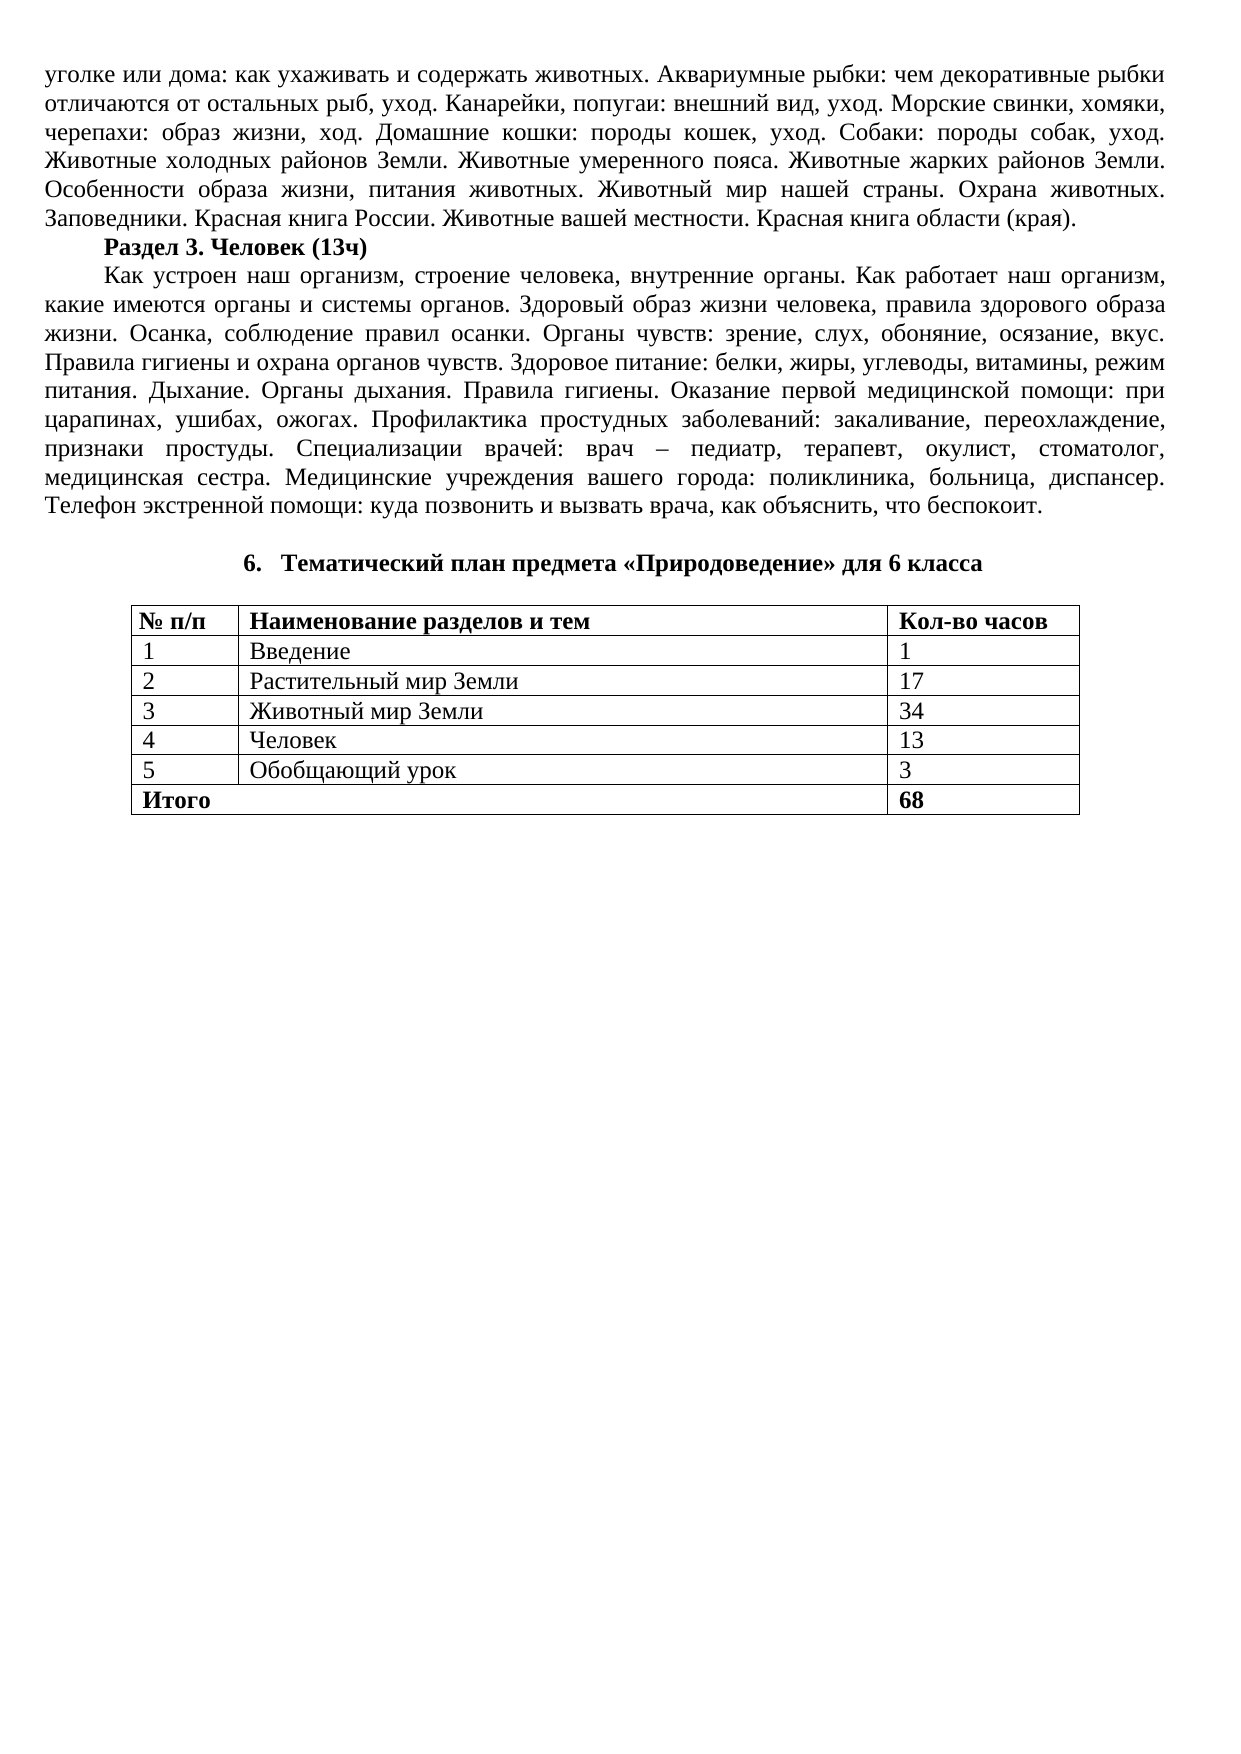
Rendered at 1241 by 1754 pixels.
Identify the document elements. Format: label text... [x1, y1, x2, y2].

table_cell 1 [888, 636, 1079, 665]
list Как устроен наш организм, строение человека, внутренние органы. Как работает наш организм, какие имеются органы и системы органов. Здоровый образ жизни человека, правила здорового образа жизни. Осанка, соблюдение правил осанки. Органы чувств: зрение, слух, обоняние, осязание, вкус. Правила гигиены и охрана органов чувств. Здоровое питание: белки, жиры, углеводы, витамины, режим питания. Дыхание. Органы дыхания. Правила гигиены. Оказание первой медицинской помощи: при царапинах, ушибах, ожогах. Профилактика простудных заболеваний: закаливание, переохлаждение, признаки простуды. Специализации врачей: врач – педиатр, терапевт, окулист, стоматолог, медицинская сестра. Медицинские учреждения вашего города: поликлиника, больница, диспансер. Телефон экстренной помощи: куда позвонить и вызвать врача, как объяснить, что беспокоит. [44, 260, 1167, 519]
table_cell Обобщающий урок [239, 755, 887, 784]
table_cell 3 [888, 755, 1079, 784]
table_header Кол-во часов [888, 606, 1079, 635]
table_header Наименование разделов и тем [239, 606, 887, 635]
table_cell Итого [132, 785, 887, 814]
table_cell Животный мир Земли [239, 696, 887, 724]
table_cell 17 [888, 666, 1079, 695]
table_cell 68 [888, 785, 1079, 814]
table_cell 2 [132, 666, 238, 695]
table_cell 1 [132, 636, 238, 665]
table_cell 4 [132, 726, 238, 754]
table_cell Человек [239, 726, 887, 754]
table_cell 34 [888, 696, 1079, 724]
table_cell 5 [132, 755, 238, 784]
table_header № п/п [132, 606, 238, 635]
table_cell Введение [239, 636, 887, 665]
table_cell 3 [132, 696, 238, 724]
list Тематический план предмета «Природоведение» для 6 класса [59, 548, 1167, 577]
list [44, 59, 1167, 232]
list Раздел 3. Человек (13ч) [44, 232, 1167, 260]
table_cell Растительный мир Земли [239, 666, 887, 695]
table_cell 13 [888, 726, 1079, 754]
